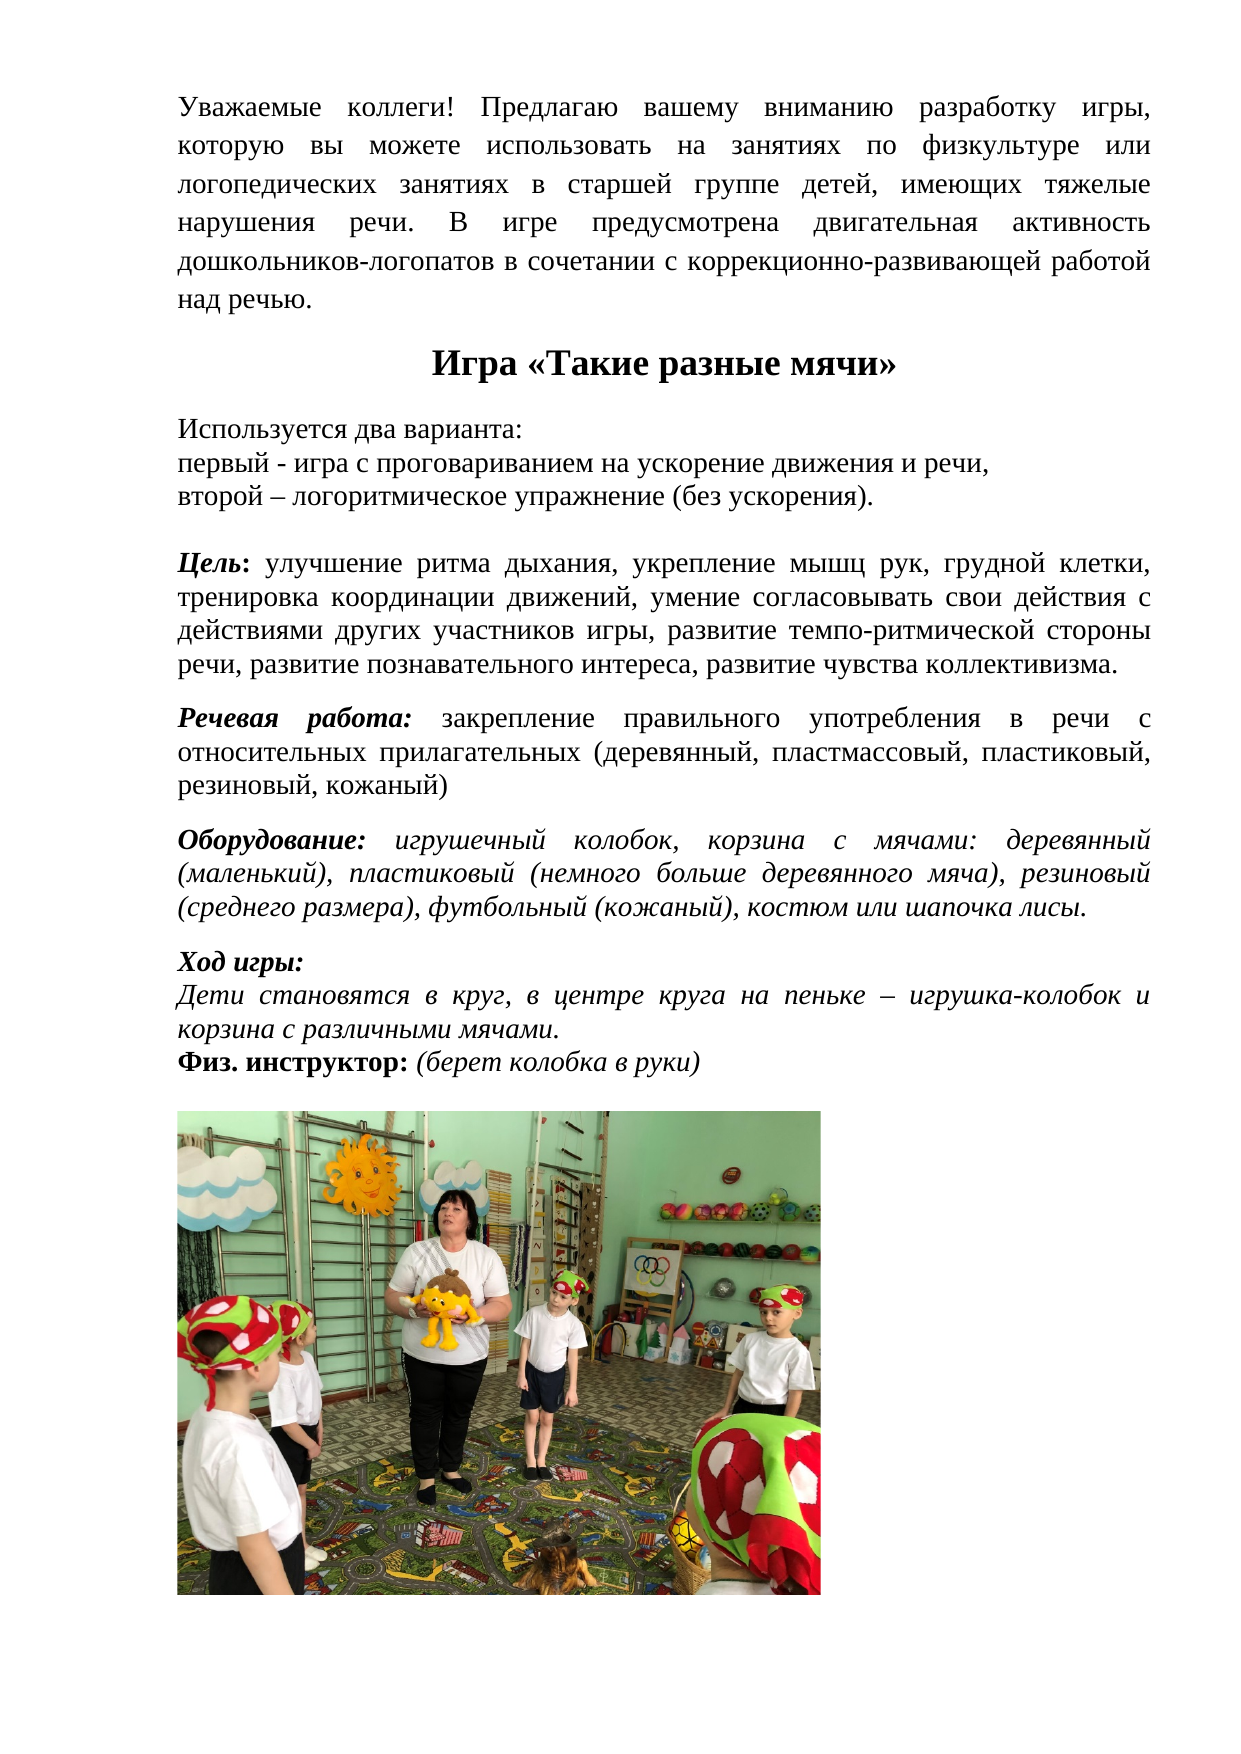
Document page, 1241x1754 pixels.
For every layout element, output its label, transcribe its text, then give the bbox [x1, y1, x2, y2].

text Цель: улучшение ритма дыхания, укрепление мышц рук, грудной клетки, тренировка координации движений, умение согласовывать свои действия с действиями других участников игры, развитие темпо-ритмической стороны речи, развитие познавательного интереса, развитие чувства коллективизма. [177, 545, 1152, 679]
text первый - игра с проговариванием на ускорение движения и речи, [177, 445, 1152, 478]
text Оборудование: игрушечный колобок, корзина с мячами: деревянный (маленький), пластиковый (немного больше деревянного мяча), резиновый (среднего размера), футбольный (кожаный), костюм или шапочка лисы. [177, 822, 1152, 922]
text Используется два варианта: [177, 411, 1152, 445]
text Речевая работа: закрепление правильного употребления в речи с относительных прилагательных (деревянный, пластмассовый, пластиковый, резиновый, кожаный) [177, 700, 1152, 801]
text Ход игры: [177, 944, 1152, 977]
text Физ. инструктор: (берет колобка в руки) [177, 1044, 1152, 1078]
text Уважаемые коллеги! Предлагаю вашему вниманию разработку игры, которую вы можете использовать на занятиях по физкультуре или логопедических занятиях в старшей группе детей, имеющих тяжелые нарушения речи. В игре предусмотрена двигательная активность дошкольников-логопатов в сочетании с коррекционно-развивающей работой над речью. [177, 89, 1152, 315]
text Дети становятся в круг, в центре круга на пеньке – игрушка-колобок и корзина с различными мячами. [177, 977, 1152, 1044]
text Игра «Такие разные мячи» [177, 341, 1152, 384]
text второй – логоритмическое упражнение (без ускорения). [177, 478, 1152, 512]
picture [177, 1111, 821, 1595]
